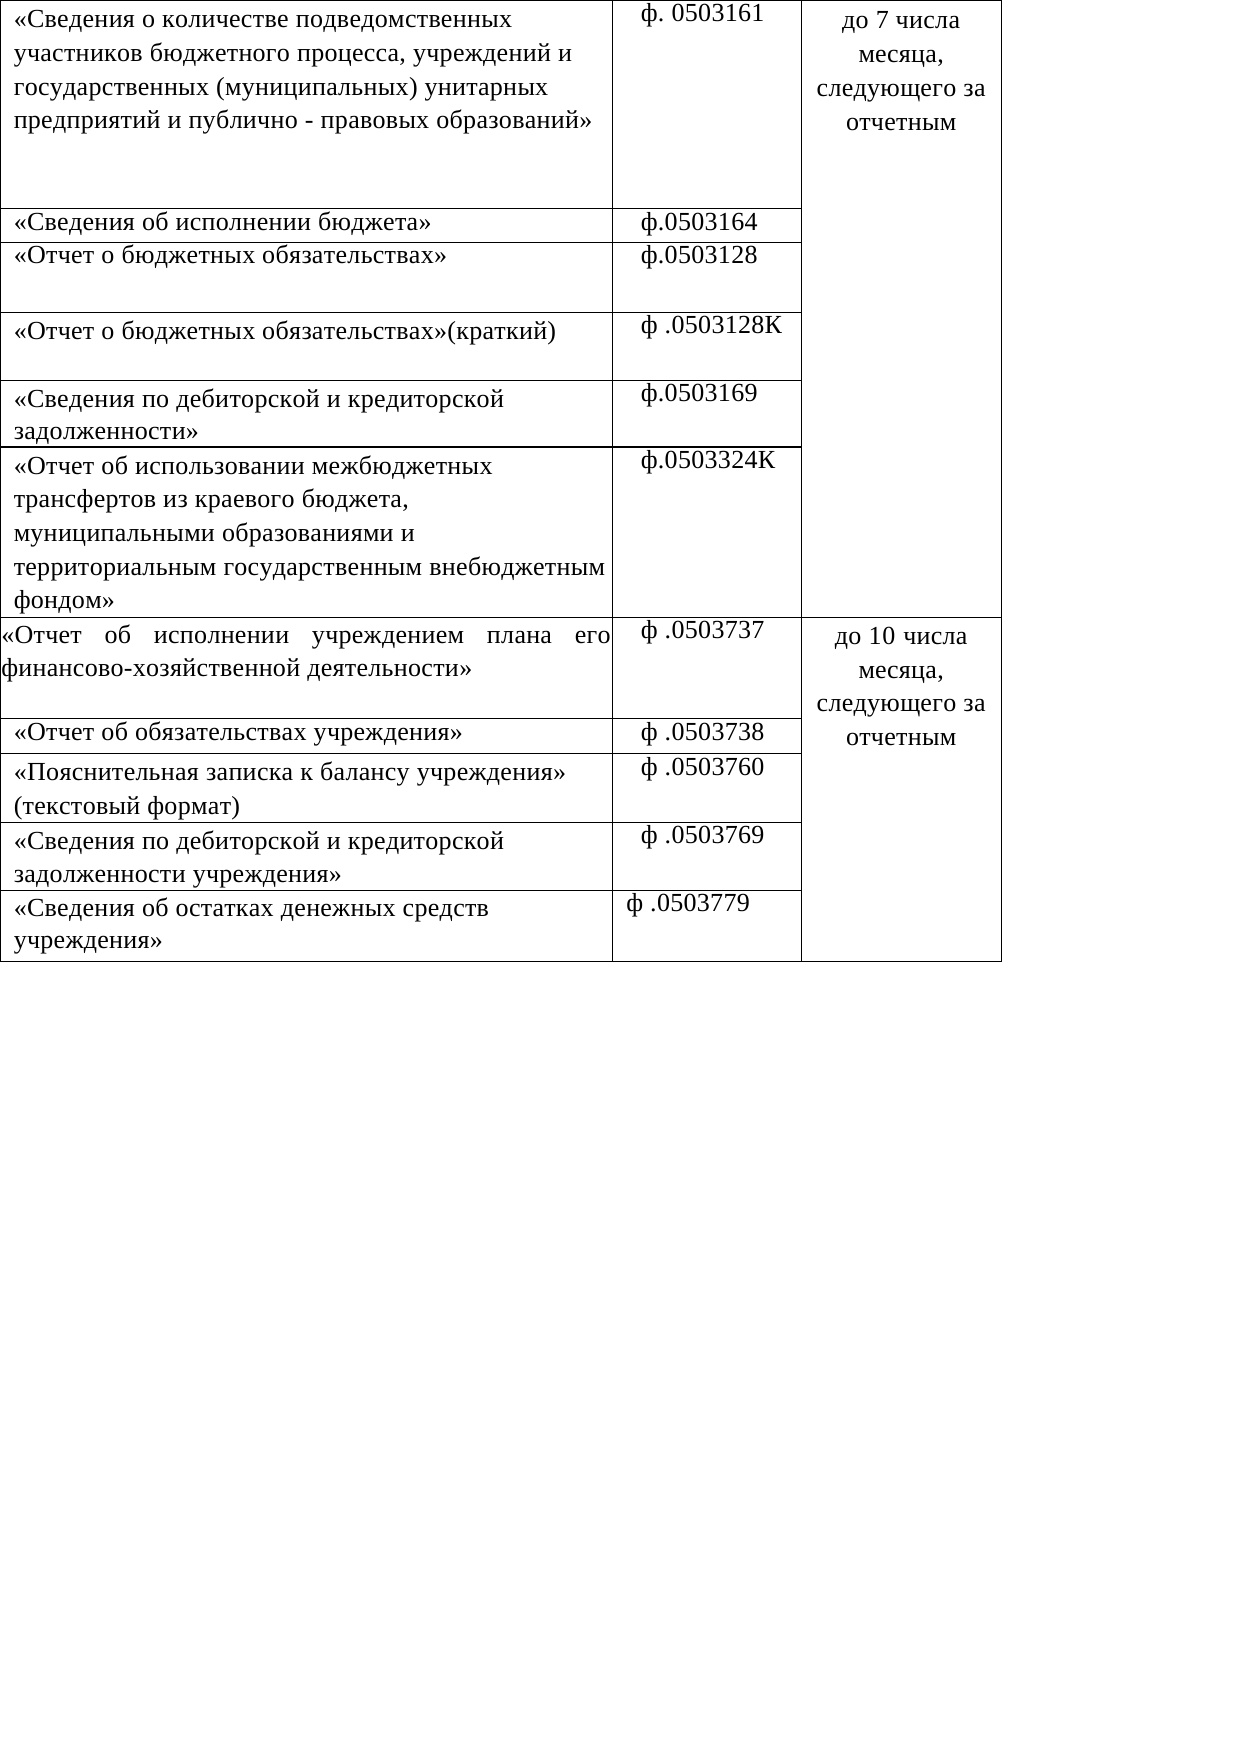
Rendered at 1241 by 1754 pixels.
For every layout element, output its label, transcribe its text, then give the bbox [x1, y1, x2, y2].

table_cell «Пояснительная записка к балансу учреждения» (текстовый формат) [1, 754, 612, 822]
table_cell ф.0503164 [613, 209, 801, 242]
table_cell «Отчет о бюджетных обязательствах» [1, 243, 612, 312]
table_header «Сведения о количестве подведомственных участников бюджетного процесса, учреждений и государственных (муниципальных) унитарных предприятий и публично - правовых образований» [1, 1, 612, 208]
table_cell «Отчет об обязательствах учреждения» [1, 719, 612, 753]
table_header ф. 0503161 [613, 1, 801, 208]
table_cell ф.0503128 [613, 243, 801, 312]
table_cell ф .0503769 [613, 823, 801, 889]
table_cell «Сведения об исполнении бюджета» [1, 209, 612, 242]
table_cell «Отчет об использовании межбюджетных трансфертов из краевого бюджета, муниципальными образованиями и территориальным государственным внебюджетным фондом» [1, 448, 612, 617]
table_cell «Сведения об остатках денежных средств учреждения» [1, 891, 612, 961]
table_cell ф .0503737 [613, 618, 801, 718]
table_cell «Сведения по дебиторской и кредиторской задолженности учреждения» [1, 823, 612, 889]
table_cell ф .0503128К [613, 313, 801, 380]
table_header до 7 числа месяца, следующего за отчетным [802, 1, 1001, 617]
table_cell «Сведения по дебиторской и кредиторской задолженности» [1, 381, 612, 446]
table_cell ф.0503324К [613, 448, 801, 617]
table_cell «Отчет об исполнении учреждением плана его финансово-хозяйственной деятельности» [1, 618, 612, 718]
table_cell ф .0503760 [613, 754, 801, 822]
table_cell ф.0503169 [613, 381, 801, 446]
table_cell «Отчет о бюджетных обязательствах»(краткий) [1, 313, 612, 380]
table_cell ф .0503738 [613, 719, 801, 753]
table_cell ф .0503779 [613, 891, 801, 961]
table_cell до 10 числа месяца, следующего за отчетным [802, 618, 1001, 961]
